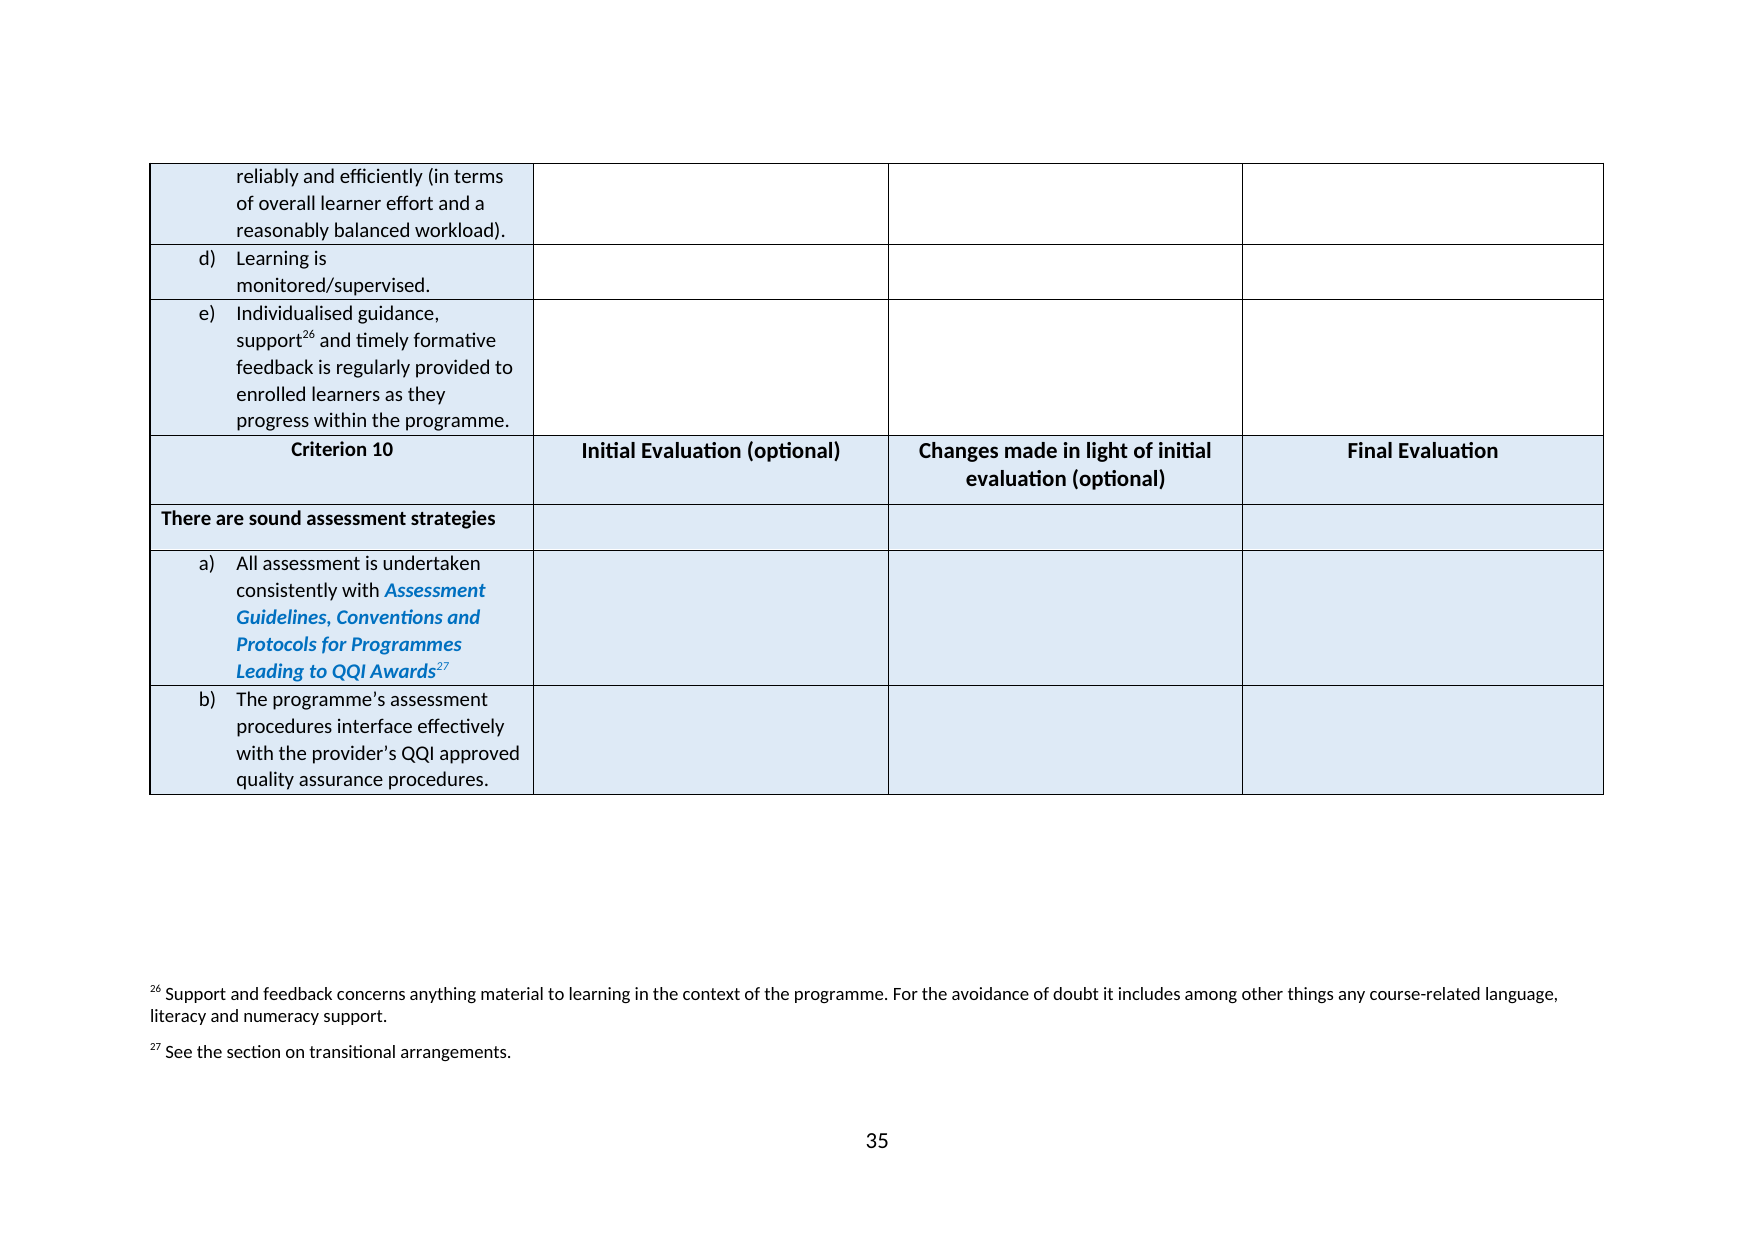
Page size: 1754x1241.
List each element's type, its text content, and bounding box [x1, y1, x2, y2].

table_cell Initial Evaluation (optional) [534, 436, 888, 504]
table_cell [1243, 164, 1603, 244]
table_cell Individualised guidance, support and timely formative feedback is regularly provided to enrolled learners as they progress within the programme. [151, 300, 533, 435]
table_cell [889, 300, 1242, 435]
table_cell Changes made in light of initial evaluation (optional) [889, 436, 1242, 504]
table_cell [889, 551, 1242, 685]
table_cell [534, 164, 888, 244]
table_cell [151, 164, 533, 244]
table_cell [889, 686, 1242, 794]
table_cell [1243, 245, 1603, 299]
table_cell Criterion 10 [151, 436, 533, 504]
table_cell [1243, 300, 1603, 435]
table_cell [1243, 505, 1603, 549]
table_cell The programme’s assessment procedures interface effectively with the provider’s QQI approved quality assurance procedures. [151, 686, 533, 794]
table_cell Learning is monitored/supervised. [151, 245, 533, 299]
table_cell [534, 686, 888, 794]
table_cell [534, 300, 888, 435]
table_cell [534, 505, 888, 549]
table_cell [1243, 686, 1603, 794]
table_cell [1243, 551, 1603, 685]
table_cell [534, 551, 888, 685]
table_cell [889, 505, 1242, 549]
table_cell [534, 245, 888, 299]
table_cell Final Evaluation [1243, 436, 1603, 504]
table_cell [889, 164, 1242, 244]
table_cell [889, 245, 1242, 299]
table_cell All assessment is undertaken consistently with Assessment Guidelines, Conventions and Protocols for Programmes Leading to QQI Awards [151, 551, 533, 685]
table_cell There are sound assessment strategies [151, 505, 533, 549]
